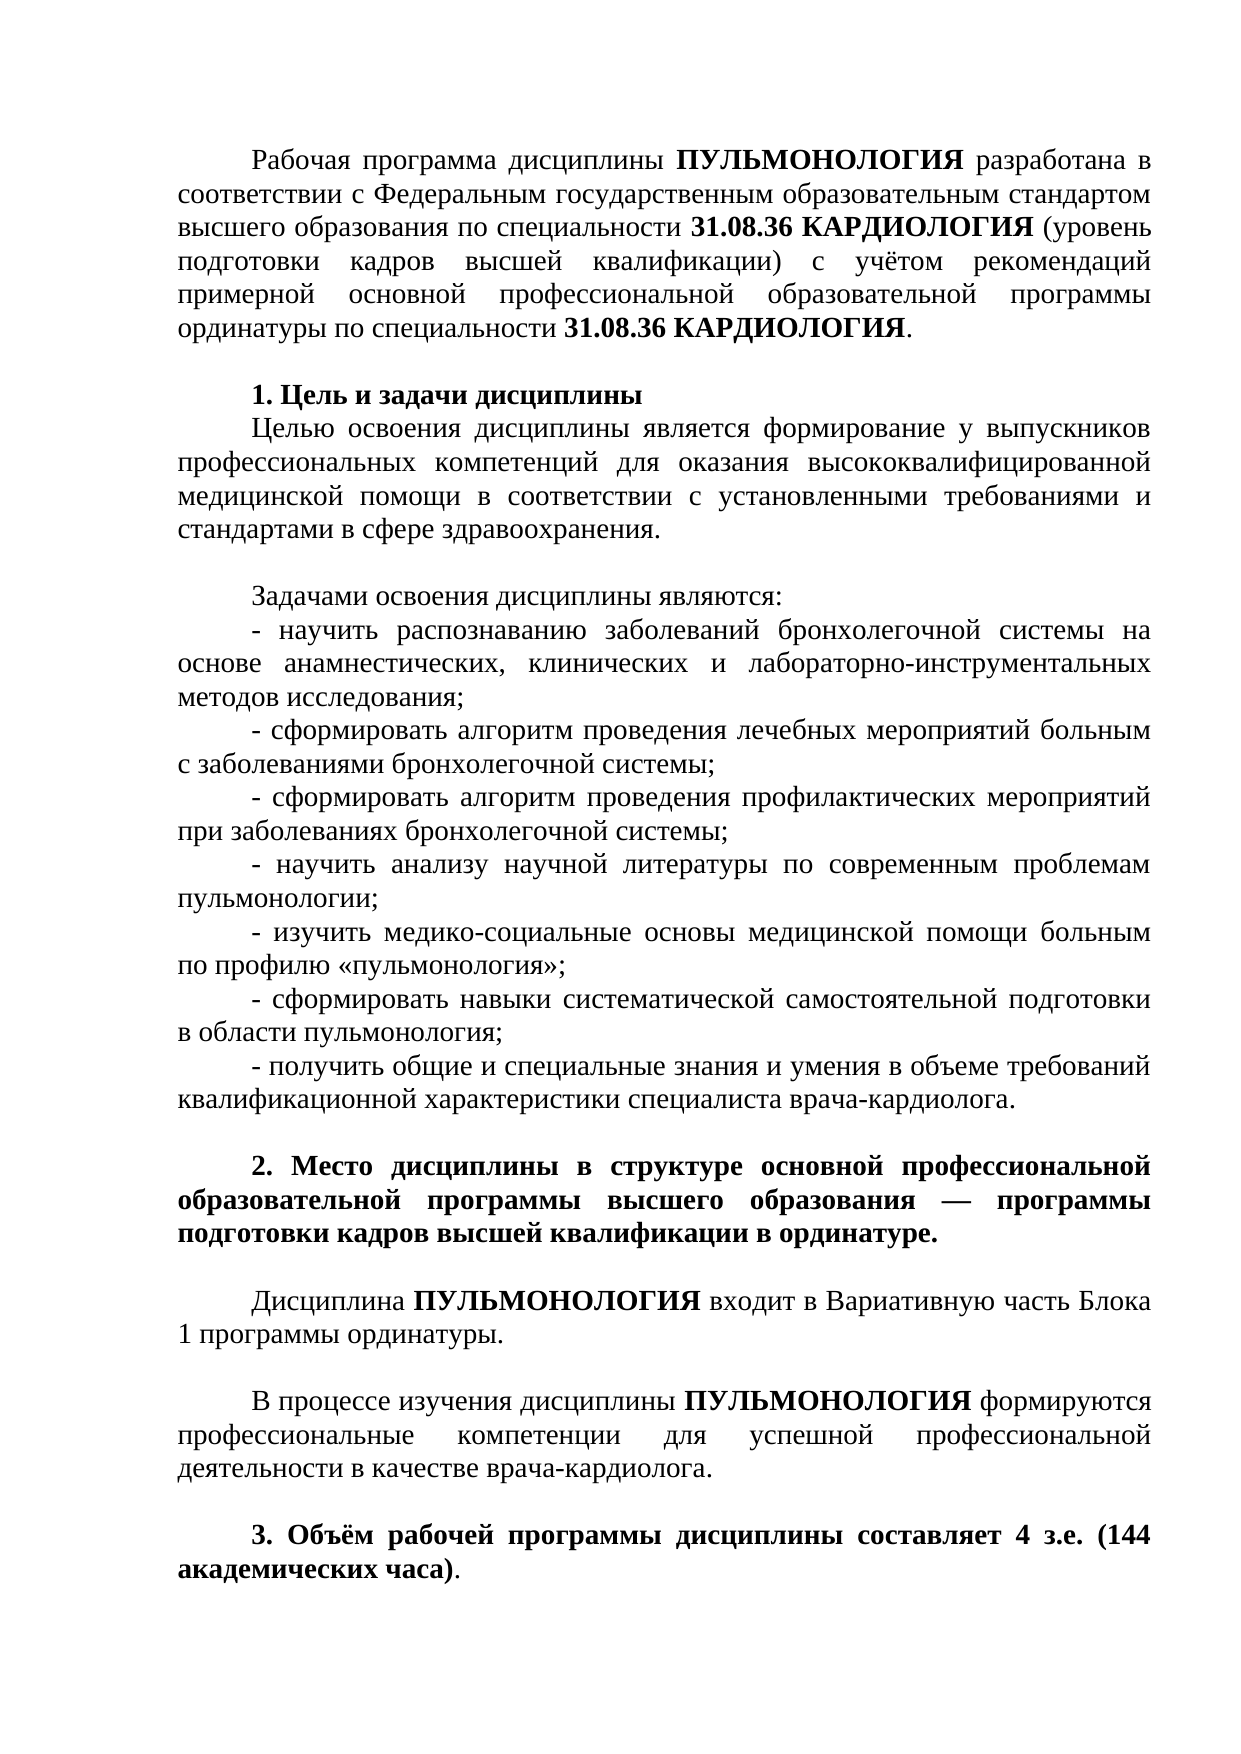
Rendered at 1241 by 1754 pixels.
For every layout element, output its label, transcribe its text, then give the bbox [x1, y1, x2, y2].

text - изучить медико-социальные основы медицинской помощи больным по профилю «пульмонология»; [177, 914, 1152, 981]
text Рабочая программа дисциплины Пульмонология разработана в соответствии с Федеральным государственным образовательным стандартом высшего образования по специальности 31.08.36 Кардиология (уровень подготовки кадров высшей квалификации) с учётом рекомендаций примерной основной профессиональной образовательной программы ординатуры по специальности 31.08.36 Кардиология. [177, 142, 1152, 343]
text - научить анализу научной литературы по современным проблемам пульмонологии; [177, 847, 1152, 914]
text В процессе изучения дисциплины Пульмонология формируются профессиональные компетенции для успешной профессиональной деятельности в качестве врача-кардиолога. [177, 1383, 1152, 1484]
text - сформировать алгоритм проведения профилактических мероприятий при заболеваниях бронхолегочной системы; [177, 779, 1152, 847]
text - сформировать навыки систематической самостоятельной подготовки в области пульмонология; [177, 981, 1152, 1048]
text - сформировать алгоритм проведения лечебных мероприятий больным с заболеваниями бронхолегочной системы; [177, 712, 1152, 779]
text Задачами освоения дисциплины являются: [177, 578, 1152, 612]
text 3. Объём рабочей программы дисциплины составляет 4 з.е. (144 академических часа). [177, 1517, 1152, 1584]
text Целью освоения дисциплины является формирование у выпускников профессиональных компетенций для оказания высококвалифицированной медицинской помощи в соответствии с установленными требованиями и стандартами в сфере здравоохранения. [177, 411, 1152, 545]
text - получить общие и специальные знания и умения в объеме требований квалификационной характеристики специалиста врача-кардиолога. [177, 1048, 1152, 1115]
text - научить распознаванию заболеваний бронхолегочной системы на основе анамнестических, клинических и лабораторно-инструментальных методов исследования; [177, 612, 1152, 712]
text 2. Место дисциплины в структуре основной профессиональной образовательной программы высшего образования — программы подготовки кадров высшей квалификации в ординатуре. [177, 1148, 1152, 1249]
text 1. Цель и задачи дисциплины [177, 377, 1152, 411]
text Дисциплина Пульмонология входит в Вариативную часть Блока 1 программы ординатуры. [177, 1283, 1152, 1350]
